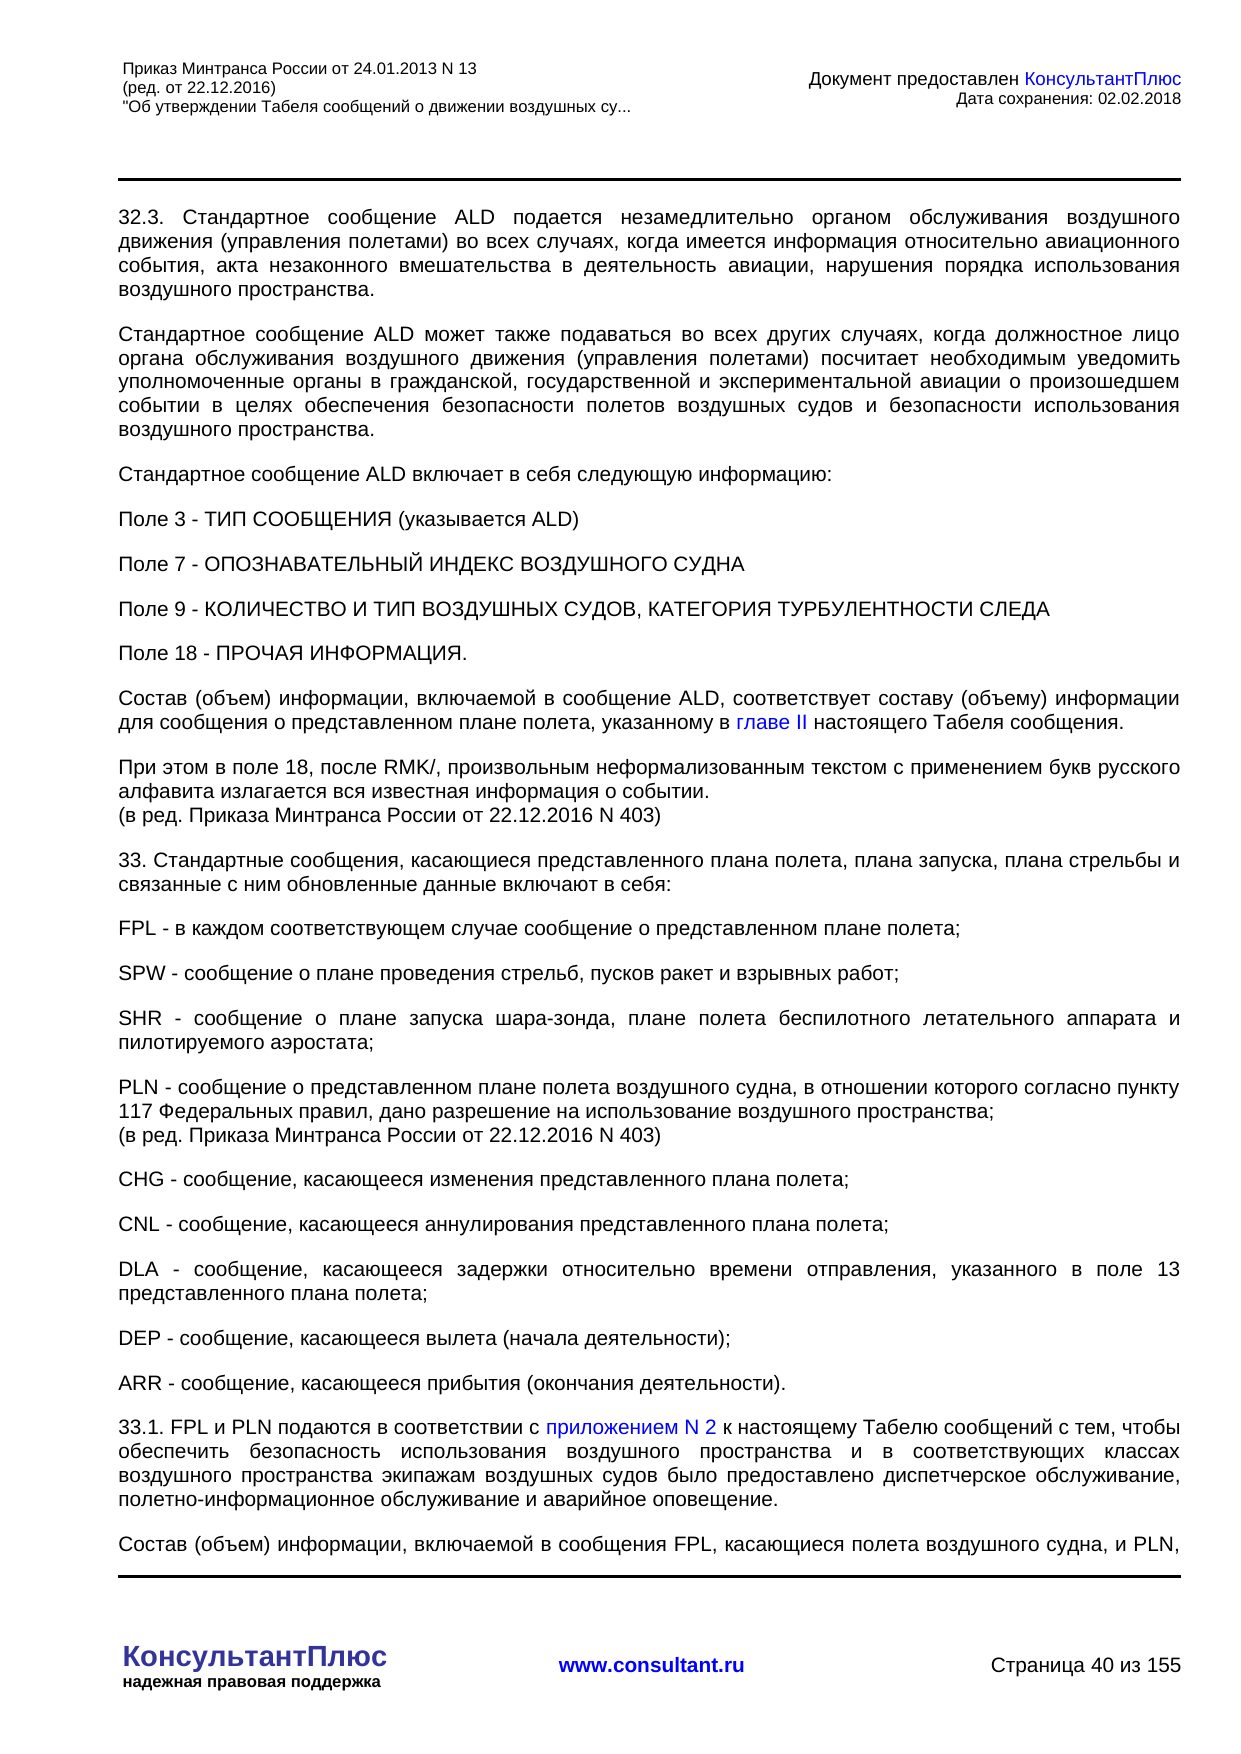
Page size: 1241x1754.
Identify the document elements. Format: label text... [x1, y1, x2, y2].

text (в ред. Приказа Минтранса России от 22.12.2016 N 403) [118, 1122, 1181, 1146]
text Состав (объем) информации, включаемой в сообщение ALD, соответствует составу (объему) информации для сообщения о представленном плане полета, указанному в главе II настоящего Табеля сообщения. [118, 686, 1181, 734]
text 33. Стандартные сообщения, касающиеся представленного плана полета, плана запуска, плана стрельбы и связанные с ним обновленные данные включают в себя: [118, 847, 1181, 895]
text PLN - сообщение о представленном плане полета воздушного судна, в отношении которого согласно пункту 117 Федеральных правил, дано разрешение на использование воздушного пространства; [118, 1074, 1181, 1122]
text SHR - сообщение о плане запуска шара-зонда, плане полета беспилотного летательного аппарата и пилотируемого аэростата; [118, 1006, 1181, 1054]
text Поле 18 - ПРОЧАЯ ИНФОРМАЦИЯ. [118, 641, 1181, 665]
text DEP - сообщение, касающееся вылета (начала деятельности); [118, 1326, 1181, 1349]
text Стандартное сообщение ALD может также подаваться во всех других случаях, когда должностное лицо органа обслуживания воздушного движения (управления полетами) посчитает необходимым уведомить уполномоченные органы в гражданской, государственной и экспериментальной авиации о произошедшем событии в целях обеспечения безопасности полетов воздушных судов и безопасности использования воздушного пространства. [118, 321, 1181, 441]
text Поле 7 - ОПОЗНАВАТЕЛЬНЫЙ ИНДЕКС ВОЗДУШНОГО СУДНА [118, 552, 1181, 576]
text Стандартное сообщение ALD включает в себя следующую информацию: [118, 462, 1181, 486]
text CNL - сообщение, касающееся аннулирования представленного плана полета; [118, 1212, 1181, 1236]
text CHG - сообщение, касающееся изменения представленного плана полета; [118, 1167, 1181, 1191]
text При этом в поле 18, после RMK/, произвольным неформализованным текстом с применением букв русского алфавита излагается вся известная информация о событии. [118, 755, 1181, 803]
text Поле 9 - КОЛИЧЕСТВО И ТИП ВОЗДУШНЫХ СУДОВ, КАТЕГОРИЯ ТУРБУЛЕНТНОСТИ СЛЕДА [118, 596, 1181, 620]
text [118, 1532, 1181, 1556]
text DLA - сообщение, касающееся задержки относительно времени отправления, указанного в поле 13 представленного плана полета; [118, 1257, 1181, 1305]
text 33.1. FPL и PLN подаются в соответствии с приложением N 2 к настоящему Табелю сообщений с тем, чтобы обеспечить безопасность использования воздушного пространства и в соответствующих классах воздушного пространства экипажам воздушных судов было предоставлено диспетчерское обслуживание, полетно-информационное обслуживание и аварийное оповещение. [118, 1415, 1181, 1511]
text ARR - сообщение, касающееся прибытия (окончания деятельности). [118, 1370, 1181, 1394]
text FPL - в каждом соответствующем случае сообщение о представленном плане полета; [118, 916, 1181, 940]
text Поле 3 - ТИП СООБЩЕНИЯ (указывается ALD) [118, 507, 1181, 531]
text SPW - сообщение о плане проведения стрельб, пусков ракет и взрывных работ; [118, 961, 1181, 985]
text 32.3. Стандартное сообщение ALD подается незамедлительно органом обслуживания воздушного движения (управления полетами) во всех случаях, когда имеется информация относительно авиационного события, акта незаконного вмешательства в деятельность авиации, нарушения порядка использования воздушного пространства. [118, 205, 1181, 301]
text (в ред. Приказа Минтранса России от 22.12.2016 N 403) [118, 803, 1181, 827]
